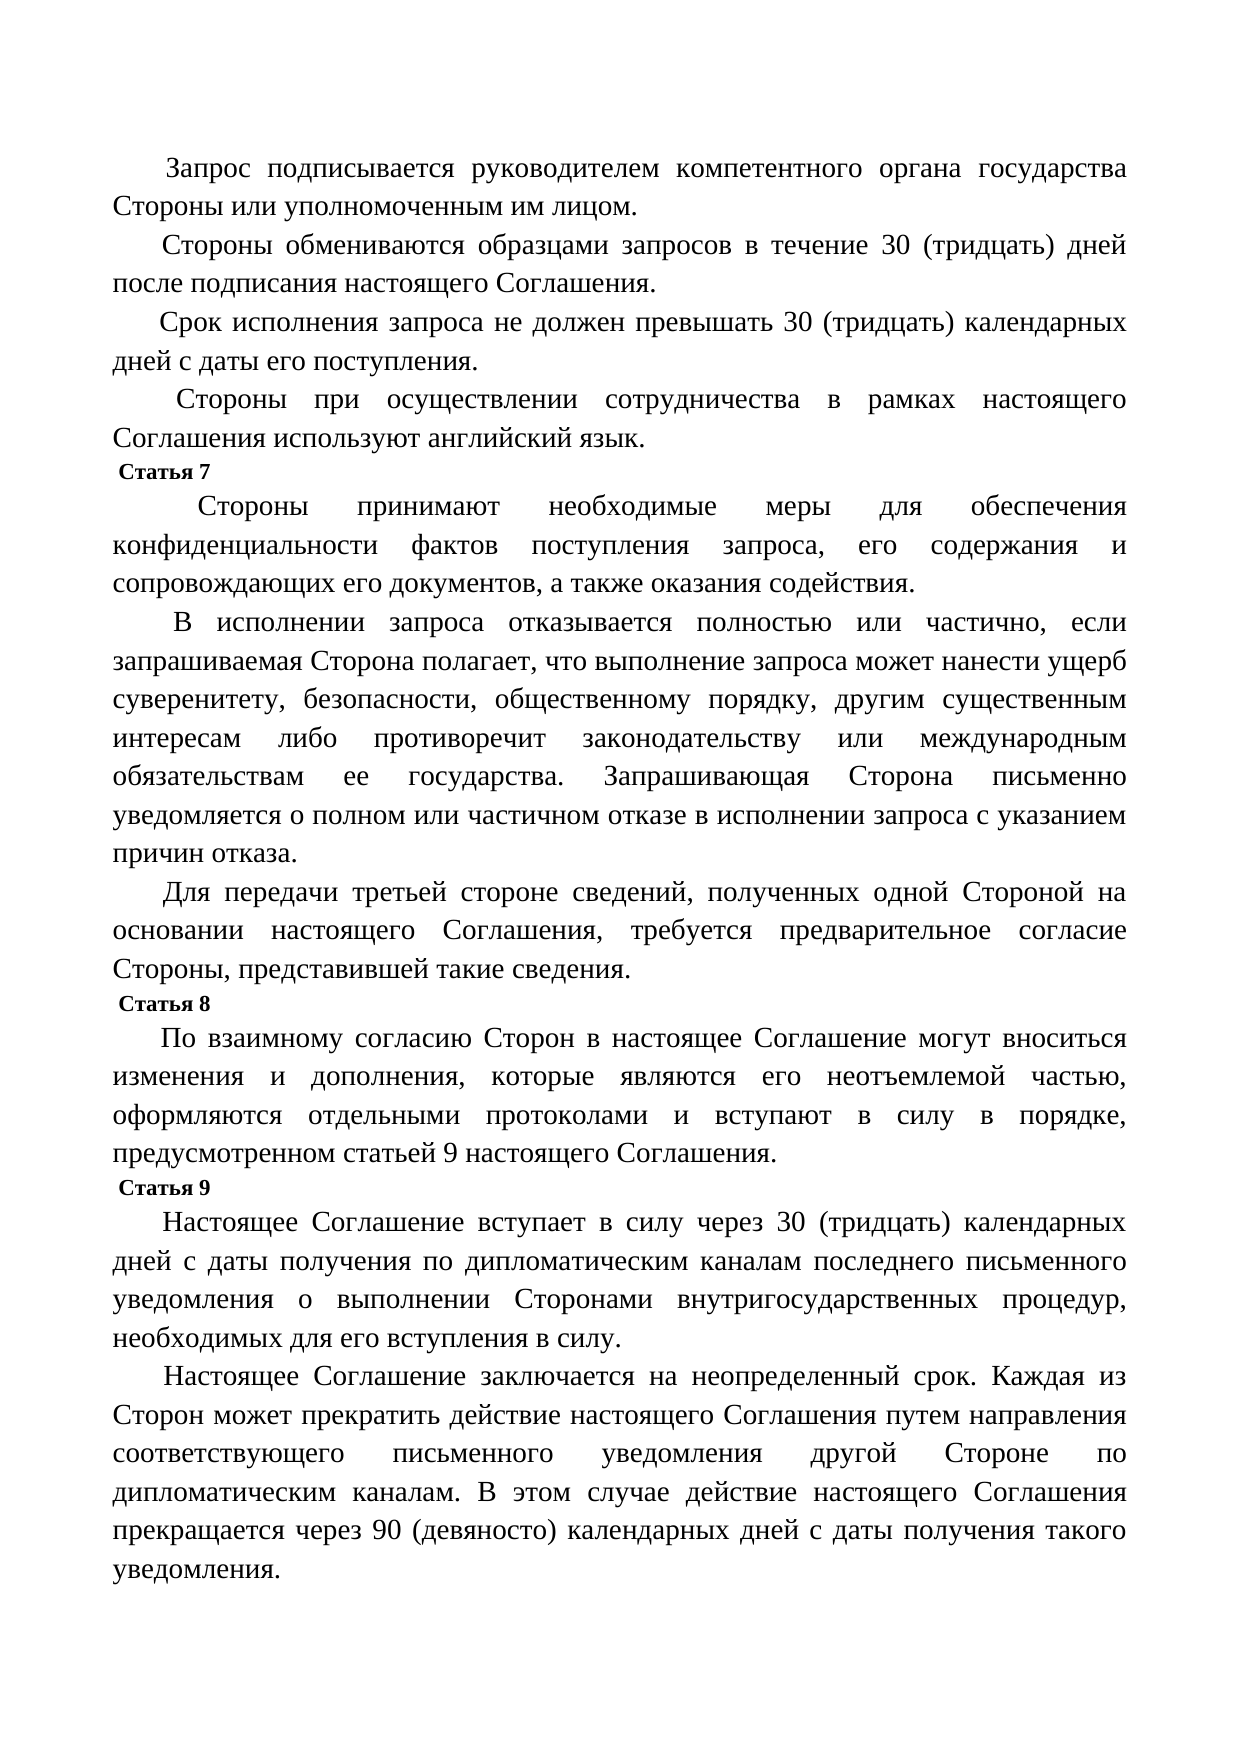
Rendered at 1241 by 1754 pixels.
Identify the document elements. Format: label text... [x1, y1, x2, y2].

text Стороны обмениваются образцами запросов в течение 30 (тридцать) дней после подписания настоящего Соглашения. [112, 227, 1128, 299]
text Статья 8 [112, 989, 1128, 1016]
text Настоящее Соглашение заключается на неопределенный срок. Каждая из Сторон может прекратить действие настоящего Соглашения путем направления соответствующего письменного уведомления другой Стороне по дипломатическим каналам. В этом случае действие настоящего Соглашения прекращается через 90 (девяносто) календарных дней с даты получения такого уведомления. [112, 1358, 1128, 1584]
text Статья 9 [112, 1174, 1128, 1200]
text Для передачи третьей стороне сведений, полученных одной Стороной на основании настоящего Соглашения, требуется предварительное согласие Стороны, представившей такие сведения. [112, 874, 1128, 984]
text Стороны принимают необходимые меры для обеспечения конфиденциальности фактов поступления запроса, его содержания и сопровождающих его документов, а также оказания содействия. [112, 488, 1128, 599]
text Стороны при осуществлении сотрудничества в рамках настоящего Соглашения используют английский язык. [112, 381, 1128, 453]
text В исполнении запроса отказывается полностью или частично, если запрашиваемая Сторона полагает, что выполнение запроса может нанести ущерб суверенитету, безопасности, общественному порядку, другим существенным интересам либо противоречит законодательству или международным обязательствам ее государства. Запрашивающая Сторона письменно уведомляется о полном или частичном отказе в исполнении запроса с указанием причин отказа. [112, 604, 1128, 869]
text Статья 7 [112, 458, 1128, 485]
text Запрос подписывается руководителем компетентного органа государства Стороны или уполномоченным им лицом. [112, 150, 1128, 222]
text Срок исполнения запроса не должен превышать 30 (тридцать) календарных дней с даты его поступления. [112, 304, 1128, 376]
text По взаимному согласию Сторон в настоящее Соглашение могут вноситься изменения и дополнения, которые являются его неотъемлемой частью, оформляются отдельными протоколами и вступают в силу в порядке, предусмотренном статьей 9 настоящего Соглашения. [112, 1020, 1128, 1169]
text Настоящее Соглашение вступает в силу через 30 (тридцать) календарных дней с даты получения по дипломатическим каналам последнего письменного уведомления о выполнении Сторонами внутригосударственных процедур, необходимых для его вступления в силу. [112, 1204, 1128, 1353]
